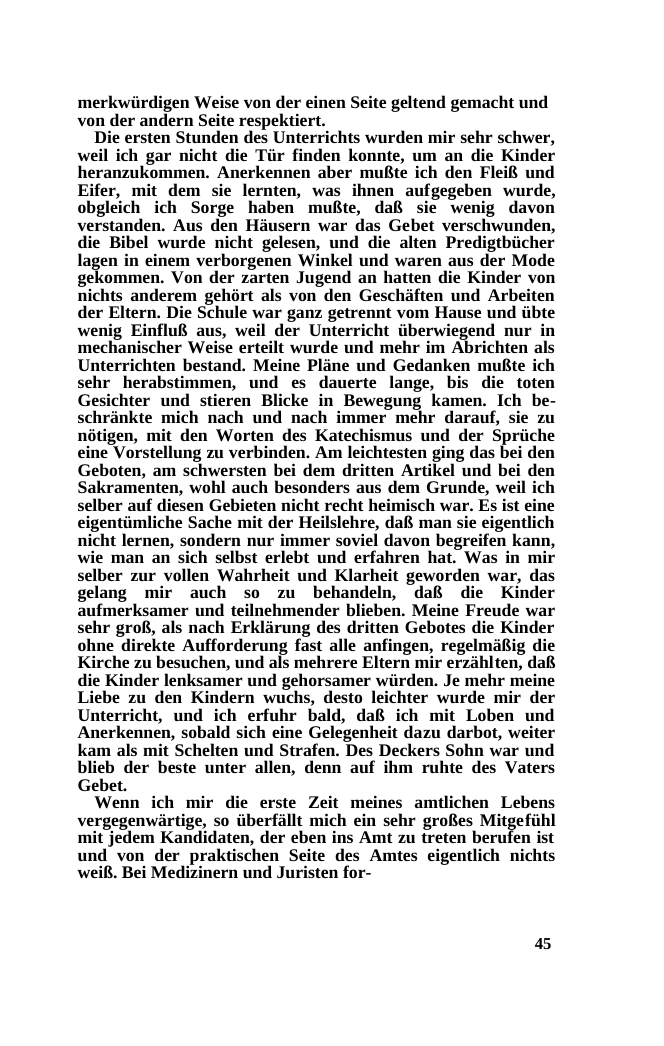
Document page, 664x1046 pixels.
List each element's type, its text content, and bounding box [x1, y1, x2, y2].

text merkwürdigen Weise von der einen Seite geltend gemacht und von der andern Seite respektiert. [77, 95, 556, 130]
text Wenn ich mir die erste Zeit meines amtlichen Lebens vergegenwärtige, so überfällt mich ein sehr großes Mitgefühl mit jedem Kandidaten, der eben ins Amt zu treten berufen ist und von der praktischen Seite des Amtes eigentlich nichts weiß. Bei Medizinern und Juristen for- [77, 795, 556, 882]
text Die ersten Stunden des Unterrichts wurden mir sehr schwer, weil ich gar nicht die Tür finden konnte, um an die Kinder heranzukommen. Anerkennen aber mußte ich den Fleiß und Eifer, mit dem sie lernten, was ihnen aufgegeben wurde, obgleich ich Sorge haben mußte, daß sie wenig davon verstanden. Aus den Häusern war das Gebet verschwunden, die Bibel wurde nicht gelesen, und die alten Predigtbücher lagen in einem verborgenen Winkel und waren aus der Mode gekommen. Von der zarten Jugend an hatten die Kinder von nichts anderem gehört als von den Geschäften und Arbeiten der Eltern. Die Schule war ganz getrennt vom Hause und übte wenig Einfluß aus, weil der Unterricht überwiegend nur in mechanischer Weise erteilt wurde und mehr im Abrichten als Unterrichten bestand. Meine Pläne und Gedanken mußte ich sehr herabstimmen, und es dauerte lange, bis die toten Gesichter und stieren Blicke in Bewegung kamen. Ich beschränkte mich nach und nach immer mehr darauf, sie zu nötigen, mit den Worten des Katechismus und der Sprüche eine Vorstellung zu verbinden. Am leichtesten ging das bei den Geboten, am schwersten bei dem dritten Artikel und bei den Sakramenten, wohl auch besonders aus dem Grunde, weil ich selber auf diesen Gebieten nicht recht heimisch war. Es ist eine eigentümliche Sache mit der Heilslehre, daß man sie eigentlich nicht lernen, sondern nur immer soviel davon begreifen kann, wie man an sich selbst erlebt und erfahren hat. Was in mir selber zur vollen Wahrheit und Klarheit geworden war, das gelang mir auch so zu behandeln, daß die Kinder aufmerksamer und teilnehmender blieben. Meine Freude war sehr groß, als nach Erklärung des dritten Gebotes die Kinder ohne direkte Aufforderung fast alle anfingen, regelmäßig die Kirche zu besuchen, und als mehrere Eltern mir erzählten, daß die Kinder lenksamer und gehorsamer würden. Je mehr meine Liebe zu den Kindern wuchs, desto leichter wurde mir der Unterricht, und ich erfuhr bald, daß ich mit Loben und Anerkennen, sobald sich eine Gelegenheit dazu darbot, weiter kam als mit Schelten und Strafen. Des Deckers Sohn war und blieb der beste unter allen, denn auf ihm ruhte des Vaters Gebet. [77, 130, 556, 795]
text 45 [534, 936, 551, 952]
